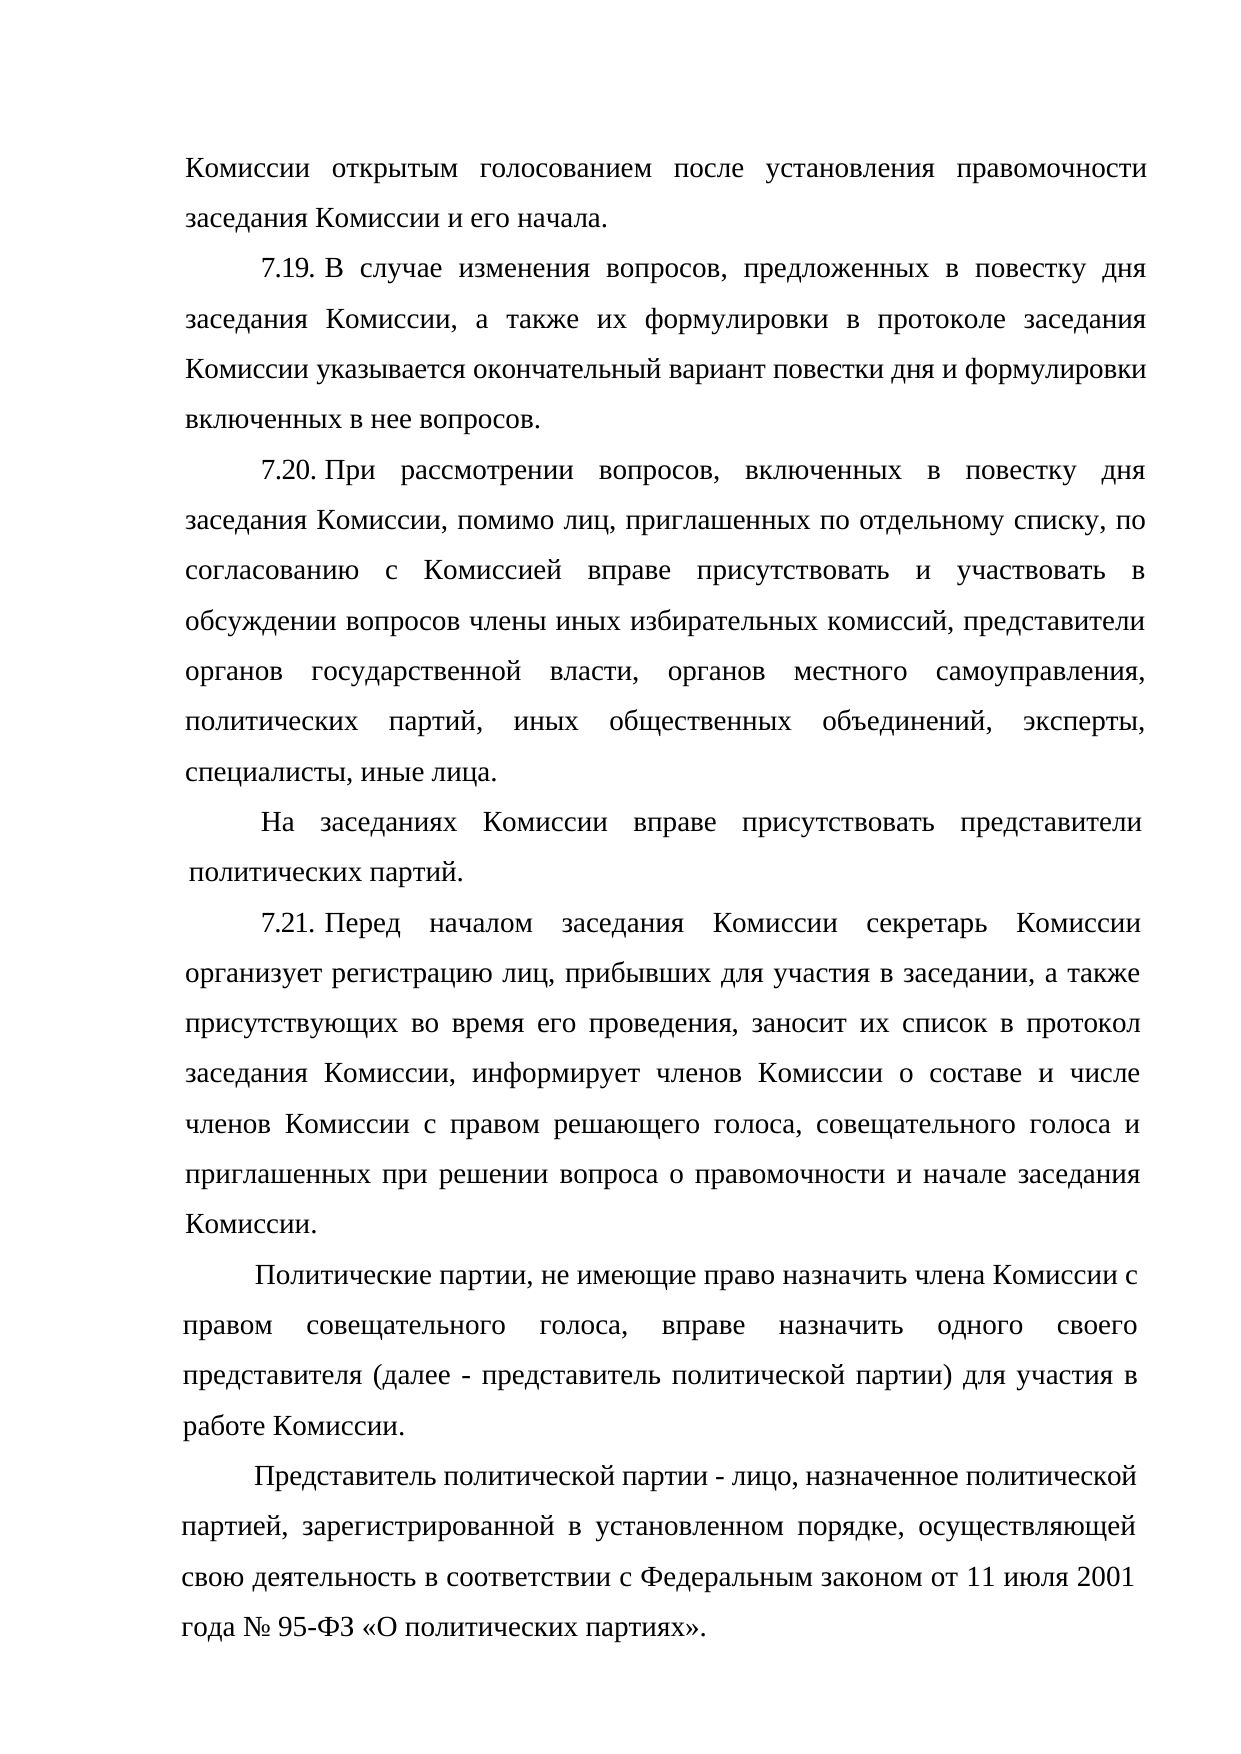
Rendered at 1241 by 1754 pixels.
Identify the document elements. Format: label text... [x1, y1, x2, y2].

text На заседаниях Комиссии вправе присутствовать представители политических партий. [189, 804, 1143, 888]
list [185, 150, 1148, 234]
list В случае изменения вопросов, предложенных в повестку дня заседания Комиссии, а также их формулировки в протоколе заседания Комиссии указывается окончательный вариант повестки дня и формулировки включенных в нее вопросов. [185, 251, 1147, 435]
text Политические партии, не имеющие право назначить члена Комиссии с правом совещательного голоса, вправе назначить одного своего представителя (далее - представитель политической партии) для участия в работе Комиссии. [183, 1257, 1138, 1441]
list При рассмотрении вопросов, включенных в повестку дня заседания Комиссии, помимо лиц, приглашенных по отдельному списку, по согласованию с Комиссией вправе присутствовать и участвовать в обсуждении вопросов члены иных избирательных комиссий, представители органов государственной власти, органов местного самоуправления, политических партий, иных общественных объединений, эксперты, специалисты, иные лица. [185, 452, 1146, 787]
text Представитель политической партии - лицо, назначенное политической партией, зарегистрированной в установленном порядке, осуществляющей свою деятельность в соответствии с Федеральным законом от 11 июля 2001 года № 95-ФЗ «О политических партиях». [181, 1458, 1136, 1643]
text 7.21. Перед началом заседания Комиссии секретарь Комиссии организует регистрацию лиц, прибывших для участия в заседании, а также присутствующих во время его проведения, заносит их список в протокол заседания Комиссии, информирует членов Комиссии о составе и числе членов Комиссии с правом решающего голоса, совещательного голоса и приглашенных при решении вопроса о правомочности и начале заседания Комиссии. [185, 905, 1142, 1240]
